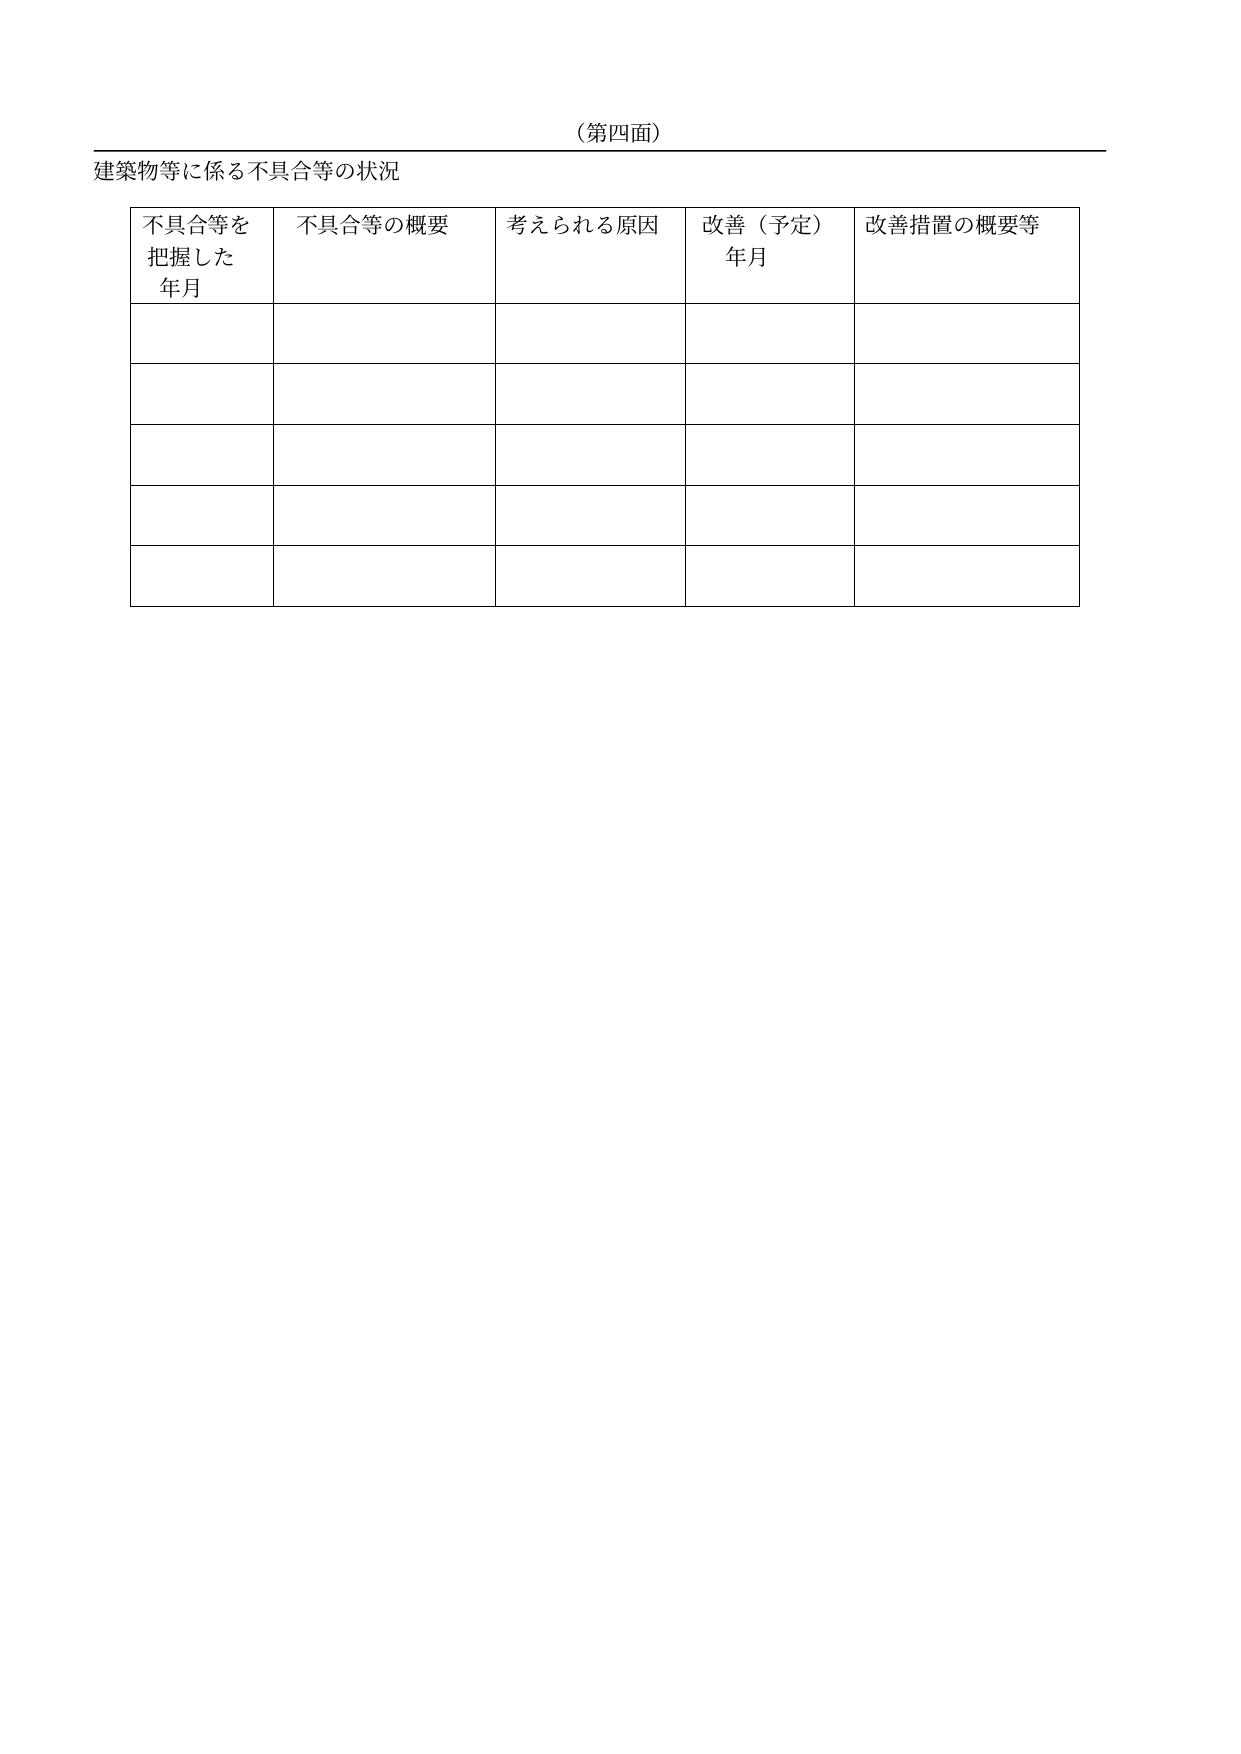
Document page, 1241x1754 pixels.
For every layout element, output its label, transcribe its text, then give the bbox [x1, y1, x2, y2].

table_cell [686, 364, 854, 424]
table_cell [496, 364, 685, 424]
table_cell [131, 425, 273, 484]
table_cell [131, 304, 273, 363]
table_cell [496, 546, 685, 606]
table_cell [686, 546, 854, 606]
table_cell [496, 425, 685, 484]
table_cell [686, 425, 854, 484]
text （第四面） [94, 113, 1144, 151]
table_cell [855, 486, 1079, 545]
table_cell [274, 304, 495, 363]
table_cell [274, 486, 495, 545]
table_cell [855, 546, 1079, 606]
table_header 不具合等の概要 [274, 208, 495, 303]
table_header 不具合等を 把握した 年月 [131, 208, 273, 303]
table_cell [131, 486, 273, 545]
table_cell [131, 364, 273, 424]
table_cell [855, 425, 1079, 484]
table_cell [274, 546, 495, 606]
text 建築物等に係る不具合等の状況 [94, 151, 1144, 188]
table_cell [855, 304, 1079, 363]
table_cell [274, 364, 495, 424]
table_header 改善（予定） 年月 [686, 208, 854, 303]
table_cell [496, 486, 685, 545]
table_cell [686, 304, 854, 363]
table_cell [496, 304, 685, 363]
table_cell [686, 486, 854, 545]
table_header 改善措置の概要等 [855, 208, 1079, 303]
table_cell [855, 364, 1079, 424]
table_header 考えられる原因 [496, 208, 685, 303]
table_cell [274, 425, 495, 484]
table_cell [131, 546, 273, 606]
